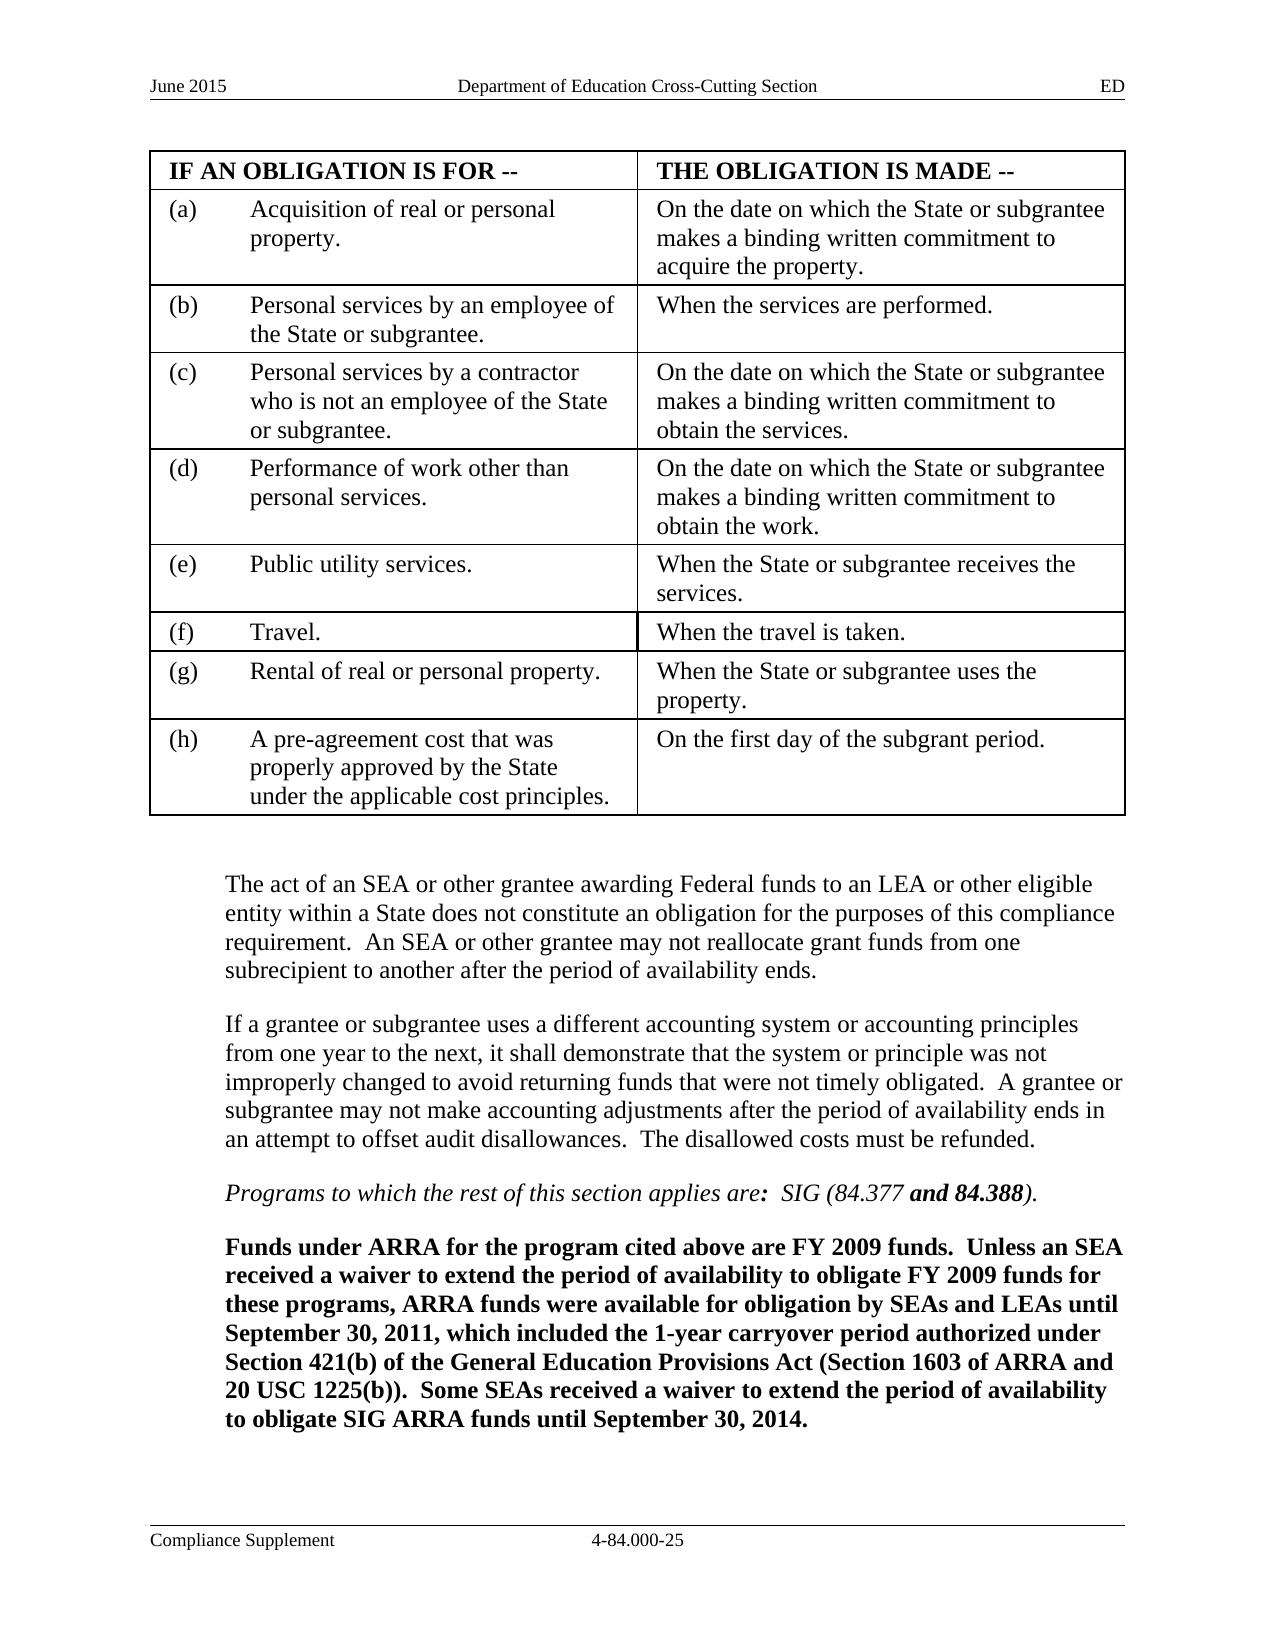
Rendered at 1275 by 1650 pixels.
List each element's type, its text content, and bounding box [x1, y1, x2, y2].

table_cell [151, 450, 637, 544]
text Funds under ARRA for the program cited above are FY 2009 funds. Unless an SEA received a waiver to extend the period of availability to obligate FY 2009 funds for these programs, ARRA funds were available for obligation by SEAs and LEAs until September 30, 2011, which included the 1-year carryover period authorized under Section 421(b) of the General Education Provisions Act (Section 1603 of ARRA and 20 USC 1225(b)). Some SEAs received a waiver to extend the period of availability to obligate SIG ARRA funds until September 30, 2014. [225, 1232, 1125, 1433]
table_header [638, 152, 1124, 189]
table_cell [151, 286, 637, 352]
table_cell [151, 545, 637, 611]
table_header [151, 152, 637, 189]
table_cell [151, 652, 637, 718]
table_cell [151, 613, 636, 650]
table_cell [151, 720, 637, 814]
text If a grantee or subgrantee uses a different accounting system or accounting principles from one year to the next, it shall demonstrate that the system or principle was not improperly changed to avoid returning funds that were not timely obligated. A grantee or subgrantee may not make accounting adjustments after the period of availability ends in an attempt to offset audit disallowances. The disallowed costs must be refunded. [225, 1009, 1125, 1153]
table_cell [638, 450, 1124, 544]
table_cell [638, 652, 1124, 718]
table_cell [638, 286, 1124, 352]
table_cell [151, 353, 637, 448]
text The act of an SEA or other grantee awarding Federal funds to an LEA or other eligible entity within a State does not constitute an obligation for the purposes of this compliance requirement. An SEA or other grantee may not reallocate grant funds from one subrecipient to another after the period of availability ends. [225, 869, 1125, 984]
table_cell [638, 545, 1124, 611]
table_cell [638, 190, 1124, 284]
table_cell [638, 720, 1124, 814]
text Programs to which the rest of this section applies are: SIG (84.377 and 84.388). [225, 1178, 1125, 1207]
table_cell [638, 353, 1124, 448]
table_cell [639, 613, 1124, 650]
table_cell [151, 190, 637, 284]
